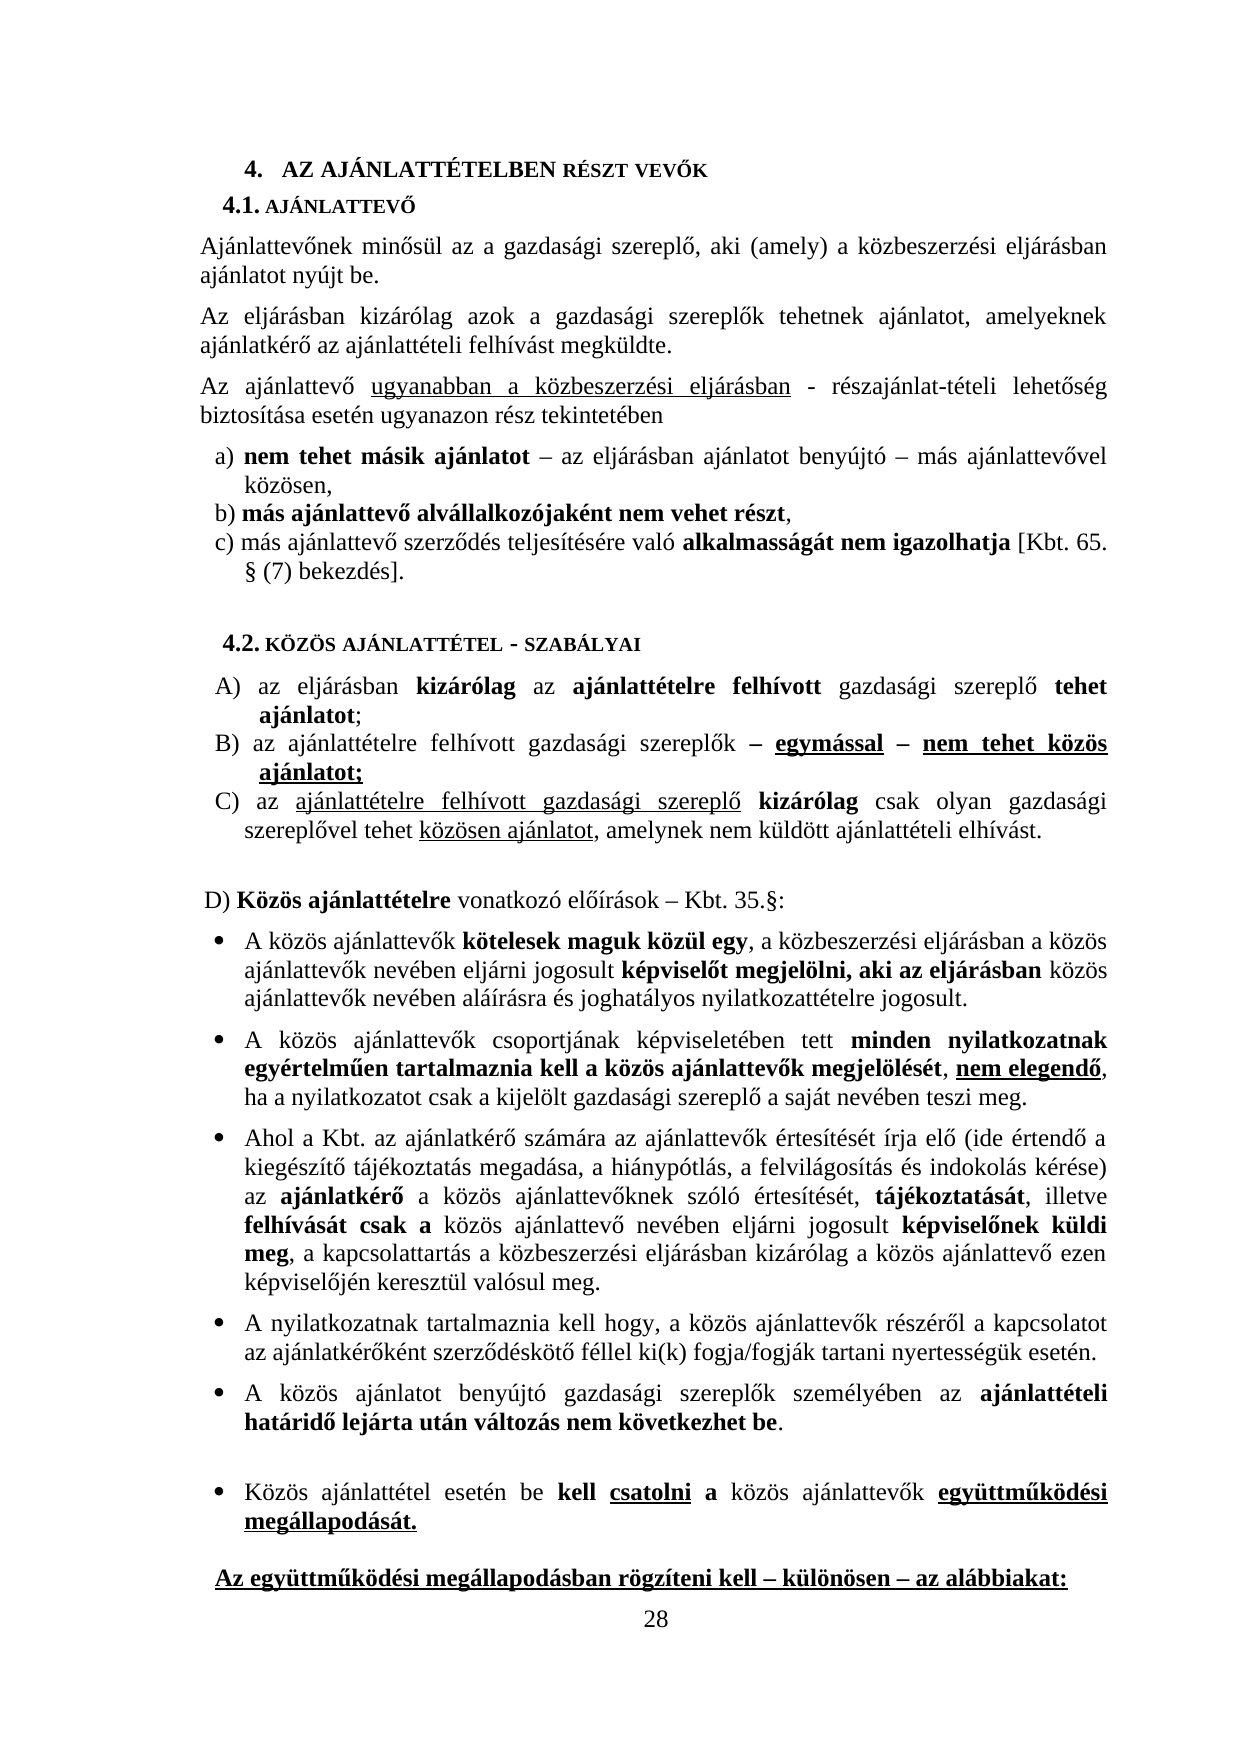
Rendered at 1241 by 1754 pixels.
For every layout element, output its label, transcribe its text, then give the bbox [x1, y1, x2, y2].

list Közös ajánlattétel esetén be kell csatolni a közös ajánlattevők együttműködési megállapodását. [214, 1477, 1107, 1535]
list A nyilatkozatnak tartalmaznia kell hogy, a közös ajánlattevők részéről a kapcsolatot az ajánlatkérőként szerződéskötő féllel ki(k) fogja/fogják tartani nyertességük esetén. [214, 1308, 1107, 1366]
text A) az eljárásban kizárólag az ajánlattételre felhívott gazdasági szereplő tehet ajánlatot; [214, 671, 1107, 728]
list közös ajánlattétel - szabályai [222, 628, 1107, 657]
text B) az ajánlattételre felhívott gazdasági szereplők – egymással – nem tehet közös ajánlatot; [214, 728, 1107, 786]
text D) Közös ajánlattételre vonatkozó előírások – Kbt. 35.§: [204, 885, 1107, 913]
text Az ajánlattevő ugyanabban a közbeszerzési eljárásban - részajánlat-tételi lehetőség biztosítása esetén ugyanazon rész tekintetében [200, 371, 1107, 428]
text c) más ajánlattevő szerződés teljesítésére való alkalmasságát nem igazolhatja [Kbt. 65. § (7) bekezdés]. [214, 527, 1107, 585]
list A közös ajánlattevők kötelesek maguk közül egy, a közbeszerzési eljárásban a közös ajánlattevők nevében eljárni jogosult képviselőt megjelölni, aki az eljárásban közös ajánlattevők nevében aláírásra és joghatályos nyilatkozattételre jogosult. [214, 926, 1107, 1012]
text Az eljárásban kizárólag azok a gazdasági szereplők tehetnek ajánlatot, amelyeknek ajánlatkérő az ajánlattételi felhívást megküldte. [200, 301, 1107, 358]
text Ajánlattevőnek minősül az a gazdasági szereplő, aki (amely) a közbeszerzési eljárásban ajánlatot nyújt be. [200, 231, 1107, 288]
list az ajánlattételben részt vevők [244, 150, 1107, 183]
text Az együttműködési megállapodásban rögzíteni kell – különösen – az alábbiakat: [214, 1563, 1107, 1592]
text C) az ajánlattételre felhívott gazdasági szereplő kizárólag csak olyan gazdasági szereplővel tehet közösen ajánlatot, amelynek nem küldött ajánlattételi elhívást. [214, 786, 1107, 843]
text a) nem tehet másik ajánlatot – az eljárásban ajánlatot benyújtó – más ajánlattevővel közösen, [214, 441, 1107, 498]
list Ahol a Kbt. az ajánlatkérő számára az ajánlattevők értesítését írja elő (ide értendő a kiegészítő tájékoztatás megadása, a hiánypótlás, a felvilágosítás és indokolás kérése) az ajánlatkérő a közös ajánlattevőknek szóló értesítését, tájékoztatását, illetve felhívását csak a közös ajánlattevő nevében eljárni jogosult képviselőnek küldi meg, a kapcsolattartás a közbeszerzési eljárásban kizárólag a közös ajánlattevő ezen képviselőjén keresztül valósul meg. [214, 1123, 1107, 1296]
text b) más ajánlattevő alvállalkozójaként nem vehet részt, [214, 498, 1107, 527]
list A közös ajánlattevők csoportjának képviseletében tett minden nyilatkozatnak egyértelműen tartalmaznia kell a közös ajánlattevők megjelölését, nem elegendő, ha a nyilatkozatot csak a kijelölt gazdasági szereplő a saját nevében teszi meg. [214, 1025, 1107, 1111]
list A közös ajánlatot benyújtó gazdasági szereplők személyében az ajánlattételi határidő lejárta után változás nem következhet be. [214, 1378, 1107, 1436]
list ajánlattevő [222, 190, 1107, 218]
